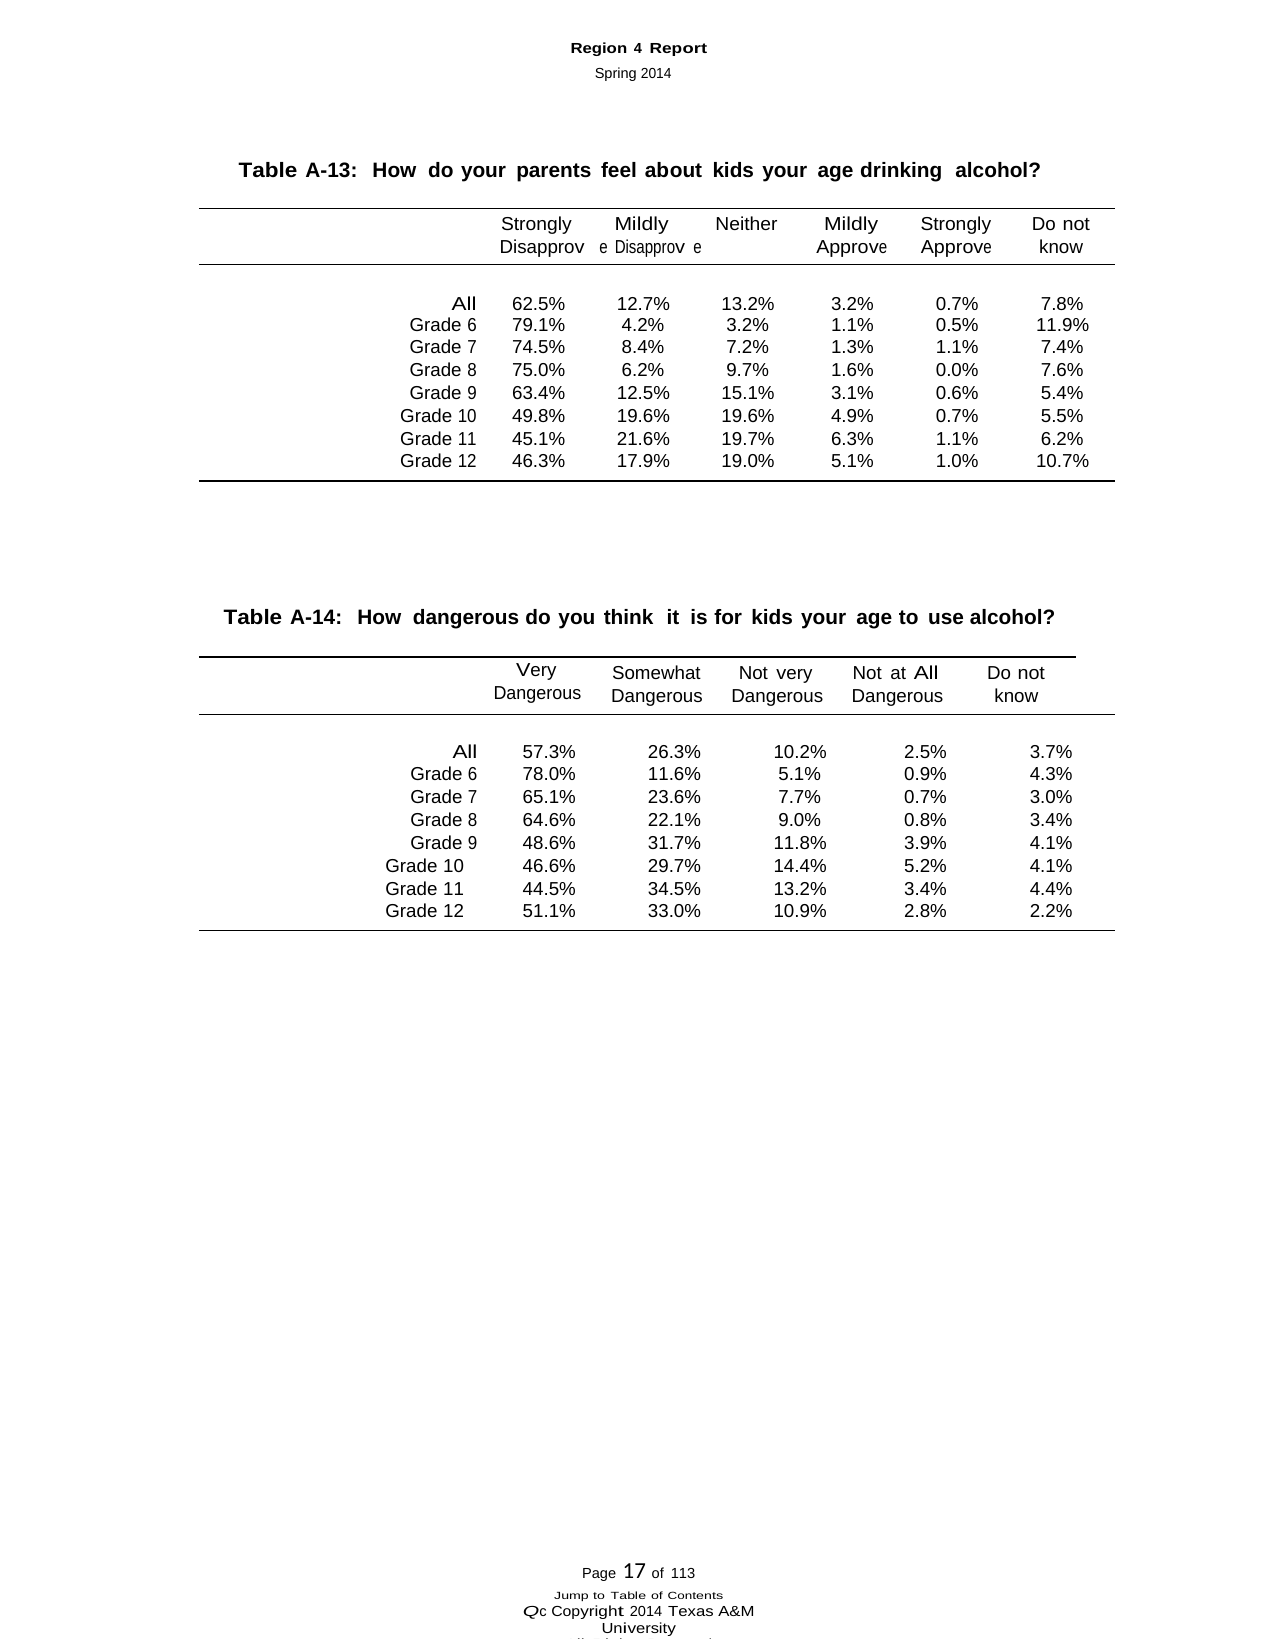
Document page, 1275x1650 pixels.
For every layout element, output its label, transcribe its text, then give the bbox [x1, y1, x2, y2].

text Table A-13: How do your parents feel about kids your age drinking alcohol? [238, 157, 1098, 181]
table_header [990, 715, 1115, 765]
text Not at All [852, 662, 946, 683]
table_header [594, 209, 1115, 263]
text Not very [738, 662, 821, 683]
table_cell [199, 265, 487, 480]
text Do not know [987, 662, 1051, 706]
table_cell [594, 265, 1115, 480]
text Dangerous [611, 684, 706, 706]
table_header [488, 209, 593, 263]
text Table A-14: How dangerous do you think it is for kids your age to use alcohol? [223, 605, 1098, 629]
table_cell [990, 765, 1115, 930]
text Somewhat [612, 662, 705, 683]
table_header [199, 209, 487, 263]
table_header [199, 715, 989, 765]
text Very [179, 659, 556, 681]
text Dangerous [851, 684, 947, 706]
text Dangerous [179, 682, 581, 703]
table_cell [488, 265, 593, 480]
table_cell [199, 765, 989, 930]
text Dangerous [731, 684, 826, 706]
